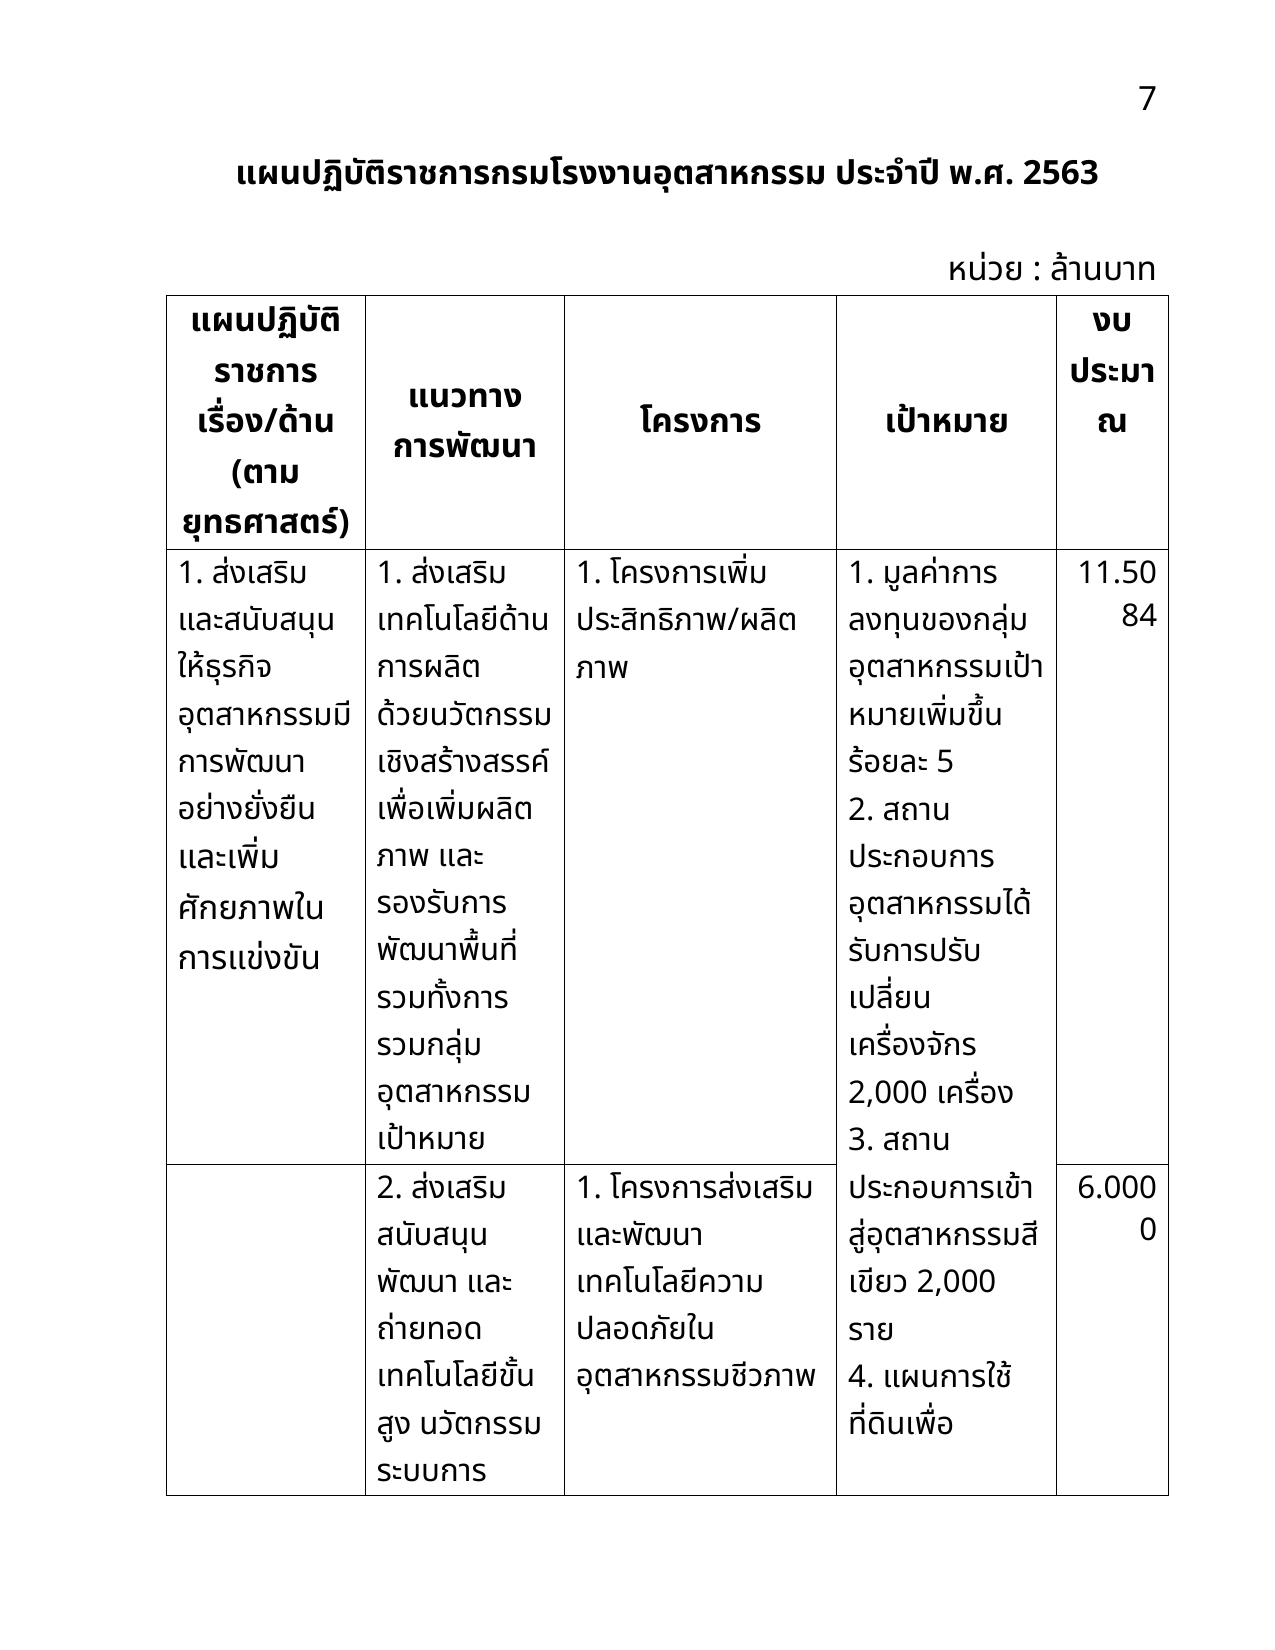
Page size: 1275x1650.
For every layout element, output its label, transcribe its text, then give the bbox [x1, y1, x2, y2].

table_header แผนปฏิบัติราชการ เรื่อง/ด้าน (ตามยุทธศาสตร์) [167, 296, 365, 549]
table_cell 1. ส่งเสริมเทคโนโลยีด้านการผลิต ด้วยนวัตกรรม เชิงสร้างสรรค์ เพื่อเพิ่มผลิตภาพ และรองรับการพัฒนาพื้นที่รวมทั้งการรวมกลุ่มอุตสาหกรรมเป้าหมาย [366, 550, 564, 1164]
table_cell 1. มูลค่าการลงทุนของกลุ่มอุตสาหกรรมเป้าหมายเพิ่มขึ้น ร้อยละ 5 2. สถานประกอบการอุตสาหกรรมได้รับการปรับเปลี่ยนเครื่องจักร 2,000 เครื่อง 3. สถานประกอบการเข้าสู่อุตสาหกรรมสีเขียว 2,000 ราย 4. แผนการใช้ที่ดินเพื่ออุตสาหกรรมที่รองรับการรวมกลุ่มอุตสาหกรรมเป้าหมาย 9 จังหวัด 5. การขับเคลื่อนแผนปฏิบัติการภายใต้แผนแม่บทการพัฒนาเมืองอุตสาหกรรม เชิงนิเวศ 15 จังหวัด 18 พื้นที่ 6. ผลประหยัดด้านพลังงาน 10 ล้านบาท [837, 550, 1056, 1495]
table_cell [366, 1165, 564, 1495]
text หน่วย : ล้านบาท [177, 244, 1157, 295]
table_cell 1. ส่งเสริมและสนับสนุนให้ธุรกิจอุตสาหกรรมมีการพัฒนาอย่างยั่งยืนและเพิ่มศักยภาพในการแข่งขัน [167, 550, 365, 1164]
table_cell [565, 1165, 836, 1495]
text แผนปฏิบัติราชการกรมโรงงานอุตสาหกรรม ประจำปี พ.ศ. 2563 [177, 148, 1157, 199]
table_header แนวทาง การพัฒนา [366, 296, 564, 549]
table_header งบ ประมาณ [1057, 296, 1168, 549]
table_cell 11.5084 [1057, 550, 1168, 1164]
table_cell 6.0000 [1057, 1165, 1168, 1495]
table_header โครงการ [565, 296, 836, 549]
table_cell [167, 1165, 365, 1495]
table_cell 1. โครงการเพิ่มประสิทธิภาพ/ผลิตภาพ [565, 550, 836, 1164]
table_header เป้าหมาย [837, 296, 1056, 549]
